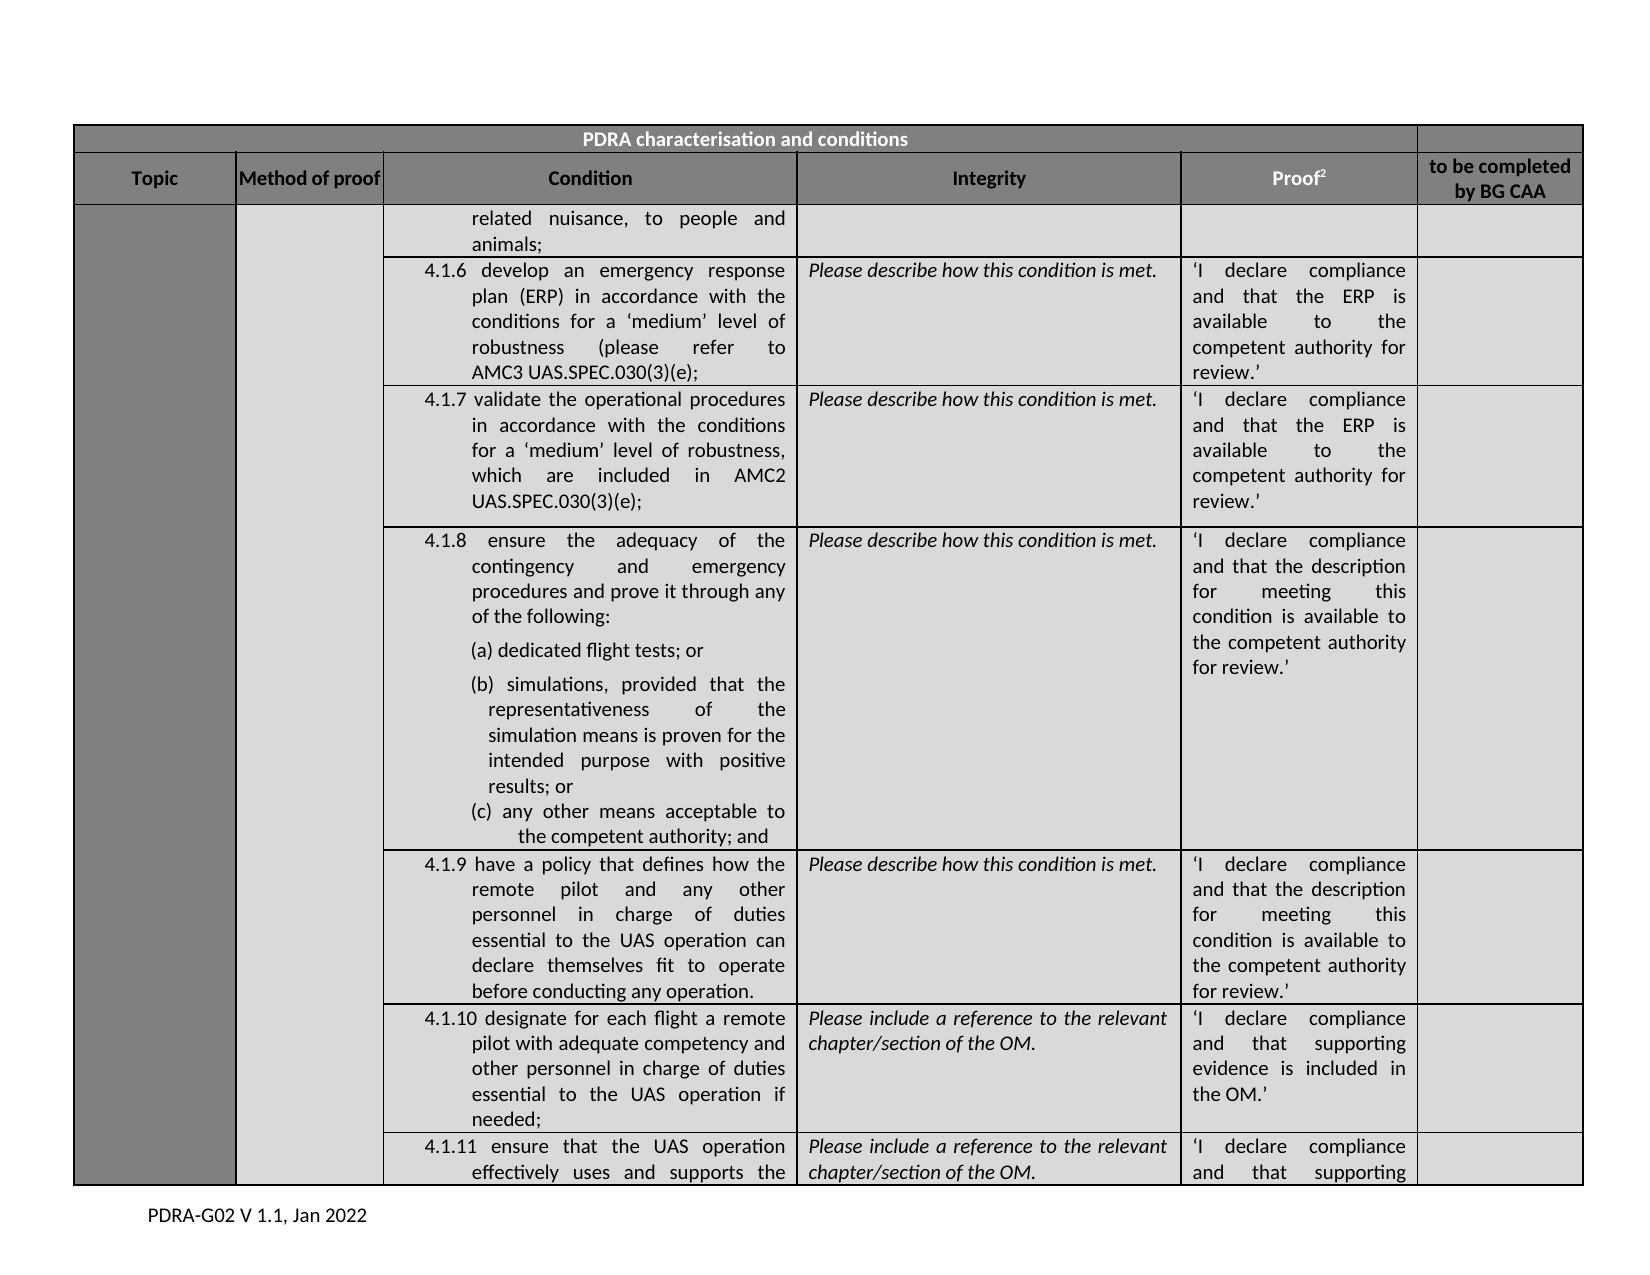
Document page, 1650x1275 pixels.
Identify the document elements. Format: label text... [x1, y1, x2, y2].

table_cell Please describe how this condition is met. [798, 386, 1180, 526]
table_cell Please include a reference to the relevant chapter/section of the OM. [798, 1005, 1180, 1132]
table_cell ‘I declare compliance and that the description for meeting this condition is available to the competent authority for review.’ [1182, 528, 1417, 849]
table_cell Integrity [798, 153, 1180, 204]
table_header [1418, 126, 1582, 151]
table_header PDRA characterisation and conditions [75, 126, 1417, 151]
table_cell Proof2 [1182, 153, 1417, 204]
table_cell Please describe how this condition is met. [798, 851, 1180, 1003]
table_cell Please describe how this condition is met. [798, 258, 1180, 385]
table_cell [798, 1133, 1180, 1184]
table_cell Condition [384, 153, 796, 204]
table_cell 4.1.7 validate the operational procedures in accordance with the conditions for a ‘medium’ level of robustness, which are included in AMC2 UAS.SPEC.030(3)(e); [384, 386, 796, 526]
table_cell 4.1.8 ensure the adequacy of the contingency and emergency procedures and prove it through any of the following: (a) dedicated flight tests; or (b) simulations, provided that the representativeness of the simulation means is proven for the intended purpose with positive results; or (c) any other means acceptable to the competent authority; and [384, 528, 796, 849]
table_cell [1418, 1005, 1582, 1132]
table_cell 4.1.9 have a policy that defines how the remote pilot and any other personnel in charge of duties essential to the UAS operation can declare themselves fit to operate before conducting any operation. [384, 851, 796, 1003]
table_cell ‘I declare compliance and that the ERP is available to the competent authority for review.’ [1182, 258, 1417, 385]
table_cell ‘I declare compliance and that the ERP is available to the competent authority for review.’ [1182, 386, 1417, 526]
table_cell Method of proof [237, 153, 383, 204]
table_cell [1418, 205, 1582, 256]
table_cell to be completed by BG CAA [1418, 153, 1582, 204]
table_cell Please describe how this condition is met. [798, 528, 1180, 849]
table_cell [384, 205, 796, 256]
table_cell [1182, 1133, 1417, 1184]
table_cell [1418, 851, 1582, 1003]
table_cell [1418, 258, 1582, 385]
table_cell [384, 1133, 796, 1184]
table_cell [1418, 386, 1582, 526]
table_cell 4.1.6 develop an emergency response plan (ERP) in accordance with the conditions for a ‘medium’ level of robustness (please refer to AMC3 UAS.SPEC.030(3)(e); [384, 258, 796, 385]
table_cell Topic [75, 153, 235, 204]
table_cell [798, 205, 1180, 256]
table_cell ‘I declare compliance and that supporting evidence is included in the OM.’ [1182, 1005, 1417, 1132]
table_cell [1418, 1133, 1582, 1184]
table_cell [1182, 205, 1417, 256]
table_cell [1418, 528, 1582, 849]
table_cell 4.1.10 designate for each flight a remote pilot with adequate competency and other personnel in charge of duties essential to the UAS operation if needed; [384, 1005, 796, 1132]
table_cell ‘I declare compliance and that the description for meeting this condition is available to the competent authority for review.’ [1182, 851, 1417, 1003]
